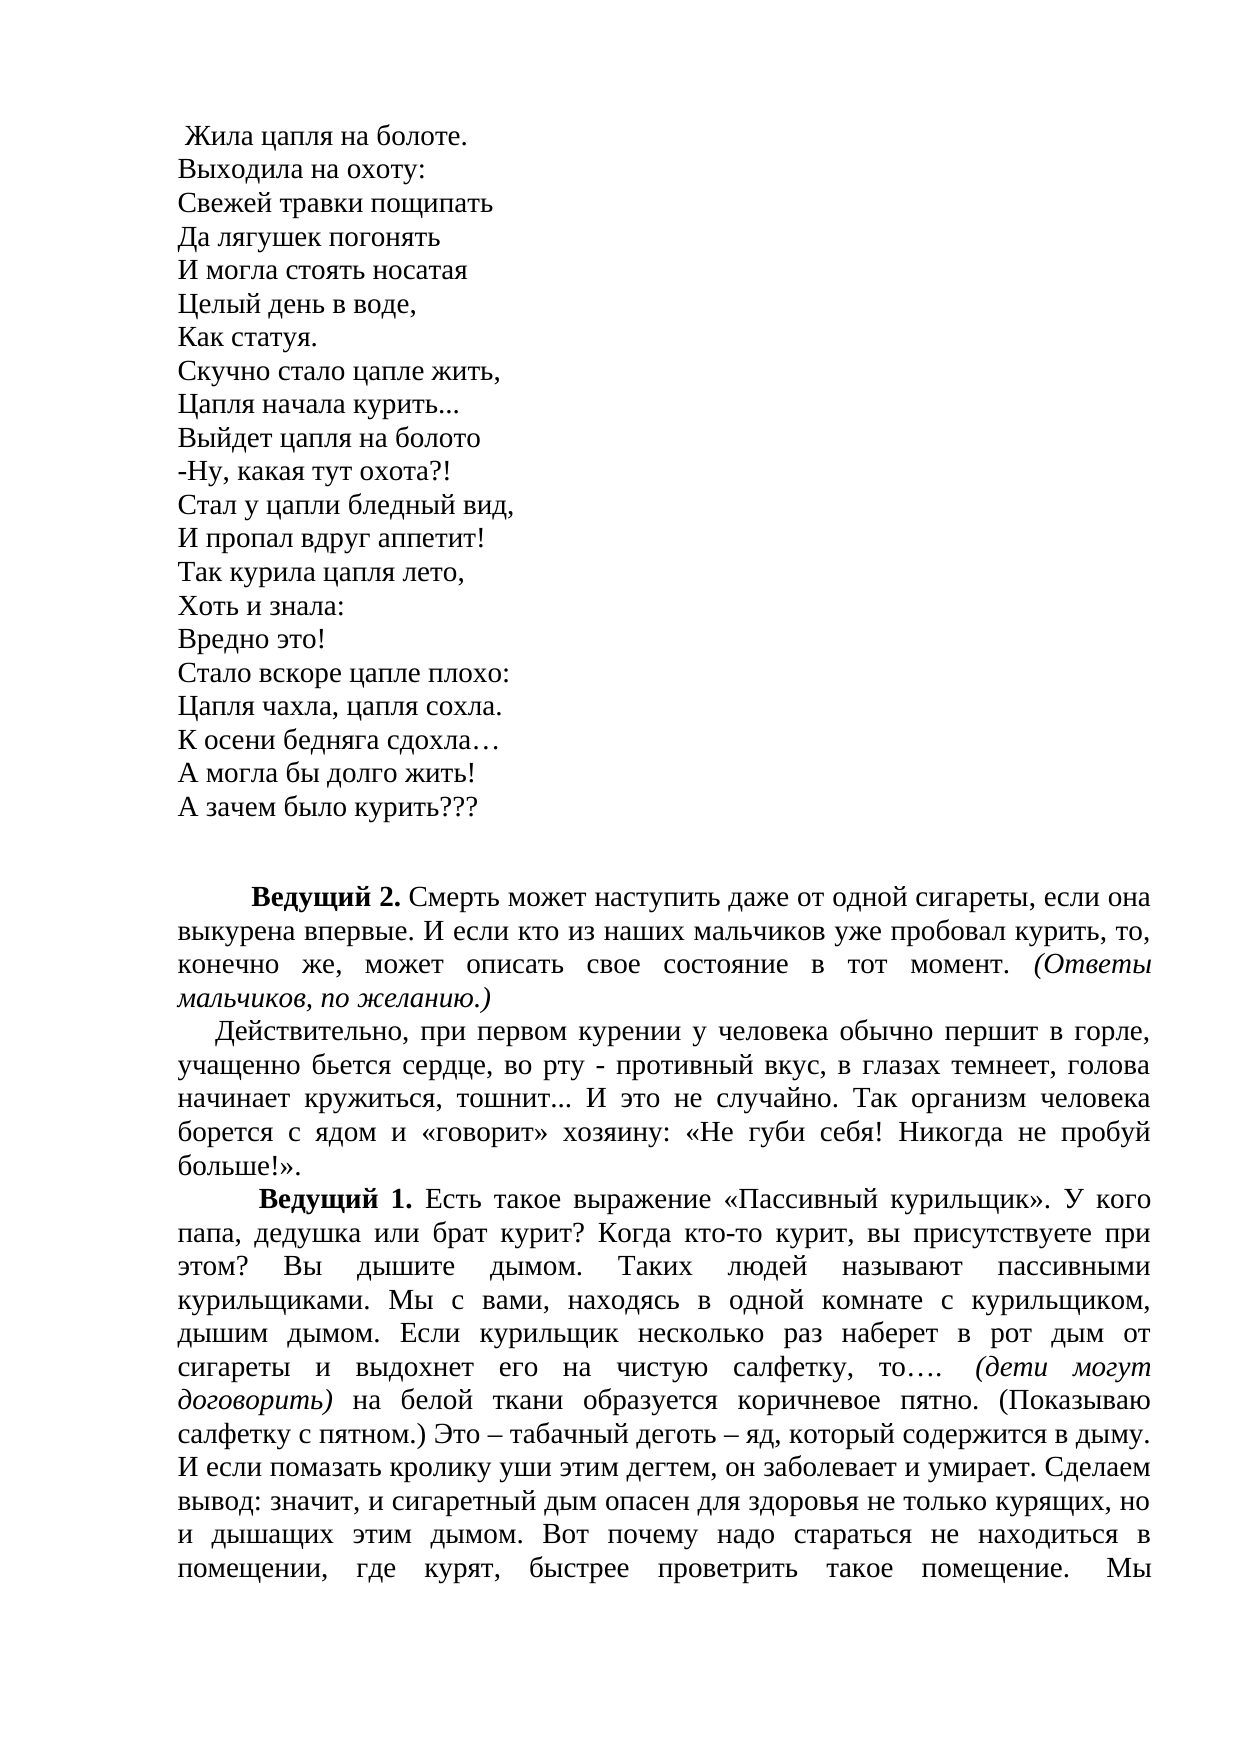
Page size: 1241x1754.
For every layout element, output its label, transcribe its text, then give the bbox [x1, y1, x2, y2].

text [177, 1181, 1152, 1584]
text И могла стоять носатая [177, 252, 1152, 286]
text А зачем было курить??? [177, 789, 1152, 851]
text Выйдет цапля на болото [177, 420, 1152, 453]
text Цапля начала курить... [177, 386, 1152, 420]
text Цапля чахла, цапля сохла. [177, 688, 1152, 722]
text Целый день в воде, [177, 286, 1152, 319]
text Действительно, при первом курении у человека обычно першит в горле, учащенно бьется сердце, во рту - противный вкус, в глазах темнеет, голова начинает кружиться, тошнит... И это не случайно. Так организм человека борется с ядом и «говорит» хозяину: «Не губи себя! Никогда не пробуй больше!». [177, 1013, 1152, 1181]
text Выходила на охоту: [177, 152, 1152, 185]
text Да лягушек погонять [177, 219, 1152, 252]
text К осени бедняга сдохла… [177, 722, 1152, 755]
text Как статуя. [177, 319, 1152, 353]
text Стал у цапли бледный вид, И пропал вдруг аппетит! Так курила цапля лето, Хоть и знала: Вредно это! [177, 487, 1152, 655]
text Жила цапля на болоте. [177, 118, 1152, 152]
text Ведущий 2. Смерть может наступить даже от одной сигареты, если она выкурена впервые. И если кто из наших мальчиков уже пробовал курить, то, конечно же, может описать свое состояние в тот момент. (Ответы мальчиков, по желанию.) [177, 879, 1152, 1013]
text Свежей травки пощипать [177, 185, 1152, 219]
text -Ну, какая тут охота?! [177, 453, 1152, 487]
text А могла бы долго жить! [177, 755, 1152, 789]
text Скучно стало цапле жить, [177, 353, 1152, 386]
text Стало вскоре цапле плохо: [177, 655, 1152, 688]
